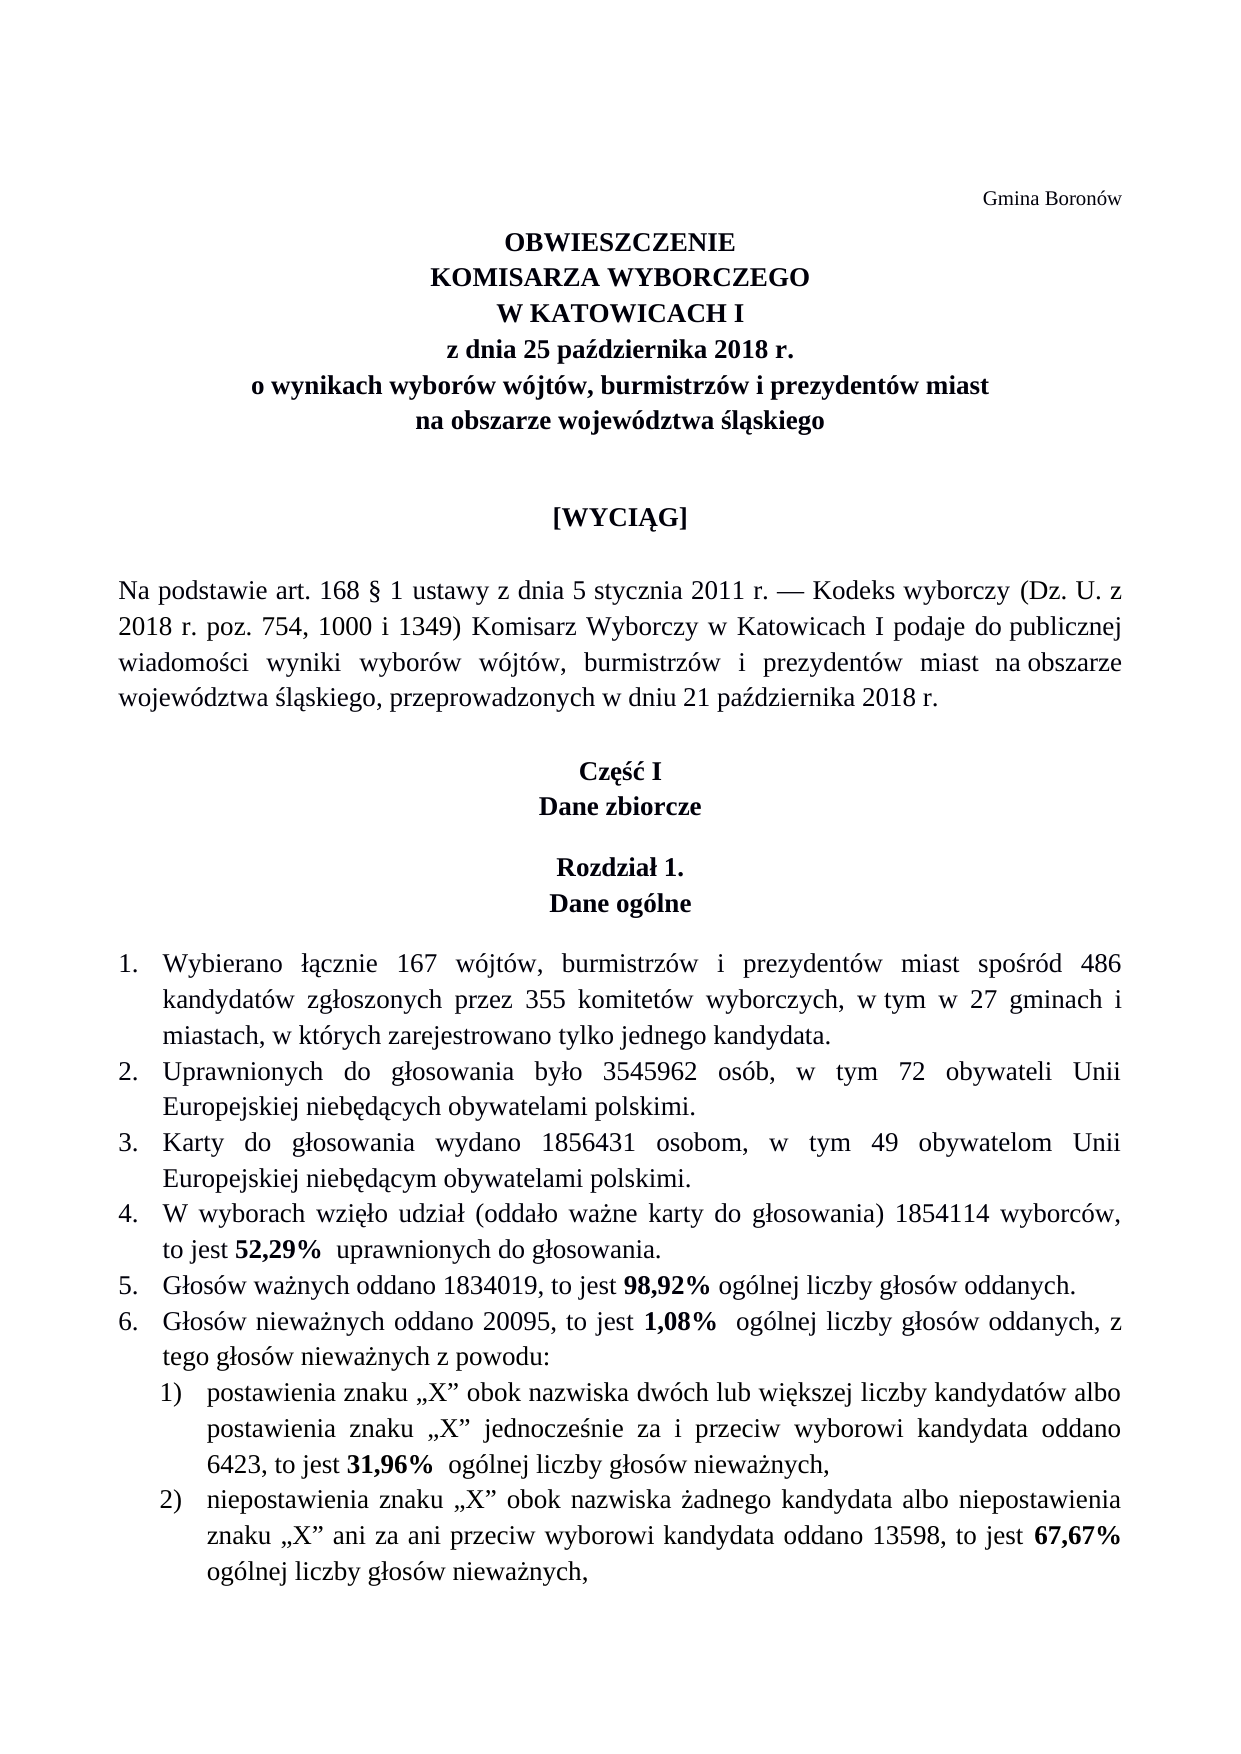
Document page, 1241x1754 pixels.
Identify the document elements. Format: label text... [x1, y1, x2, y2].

text 2. Uprawnionych do głosowania było 3545962 osób, w tym 72 obywateli Unii Europejskiej niebędących obywatelami polskimi. [118, 1055, 1122, 1122]
text Na podstawie art. 168 § 1 ustawy z dnia 5 stycznia 2011 r. — Kodeks wyborczy (Dz. U. z 2018 r. poz. 754, 1000 i 1349) Komisarz Wyborczy w Katowicach I podaje do publicznej wiadomości wyniki wyborów wójtów, burmistrzów i prezydentów miast na obszarze województwa śląskiego, przeprowadzonych w dniu 21 października 2018 r. [118, 574, 1122, 712]
text 6. Głosów nieważnych oddano 20095, to jest 1,08% ogólnej liczby głosów oddanych, z tego głosów nieważnych z powodu: [118, 1305, 1122, 1372]
subtitle Część I Dane zbiorcze [118, 754, 1122, 821]
text Rozdział 1. Dane ogólne [118, 851, 1122, 918]
title OBWIESZCZENIE KOMISARZA WYBORCZEGO W KATOWICACH I z dnia 25 października 2018 r. o wynikach wyborów wójtów, burmistrzów i prezydentów miast na obszarze województwa śląskiego [118, 226, 1122, 436]
text 2) niepostawienia znaku „X” obok nazwiska żadnego kandydata albo niepostawienia znaku „X” ani za ani przeciw wyborowi kandydata oddano 13598, to jest 67,67% ogólnej liczby głosów nieważnych, [159, 1483, 1122, 1586]
text 4. W wyborach wzięło udział (oddało ważne karty do głosowania) 1854114 wyborców, to jest 52,29% uprawnionych do głosowania. [118, 1198, 1122, 1264]
text Gmina Boronów [118, 186, 1122, 210]
text 1. Wybierano łącznie 167 wójtów, burmistrzów i prezydentów miast spośród 486 kandydatów zgłoszonych przez 355 komitetów wyborczych, w tym w 27 gminach i miastach, w których zarejestrowano tylko jednego kandydata. [118, 947, 1122, 1050]
text 3. Karty do głosowania wydano 1856431 osobom, w tym 49 obywatelom Unii Europejskiej niebędącym obywatelami polskimi. [118, 1126, 1122, 1193]
text 5. Głosów ważnych oddano 1834019, to jest 98,92% ogólnej liczby głosów oddanych. [118, 1269, 1122, 1300]
title [WYCIĄG] [118, 501, 1122, 532]
text 1) postawienia znaku „X” obok nazwiska dwóch lub większej liczby kandydatów albo postawienia znaku „X” jednocześnie za i przeciw wyborowi kandydata oddano 6423, to jest 31,96% ogólnej liczby głosów nieważnych, [159, 1376, 1122, 1479]
